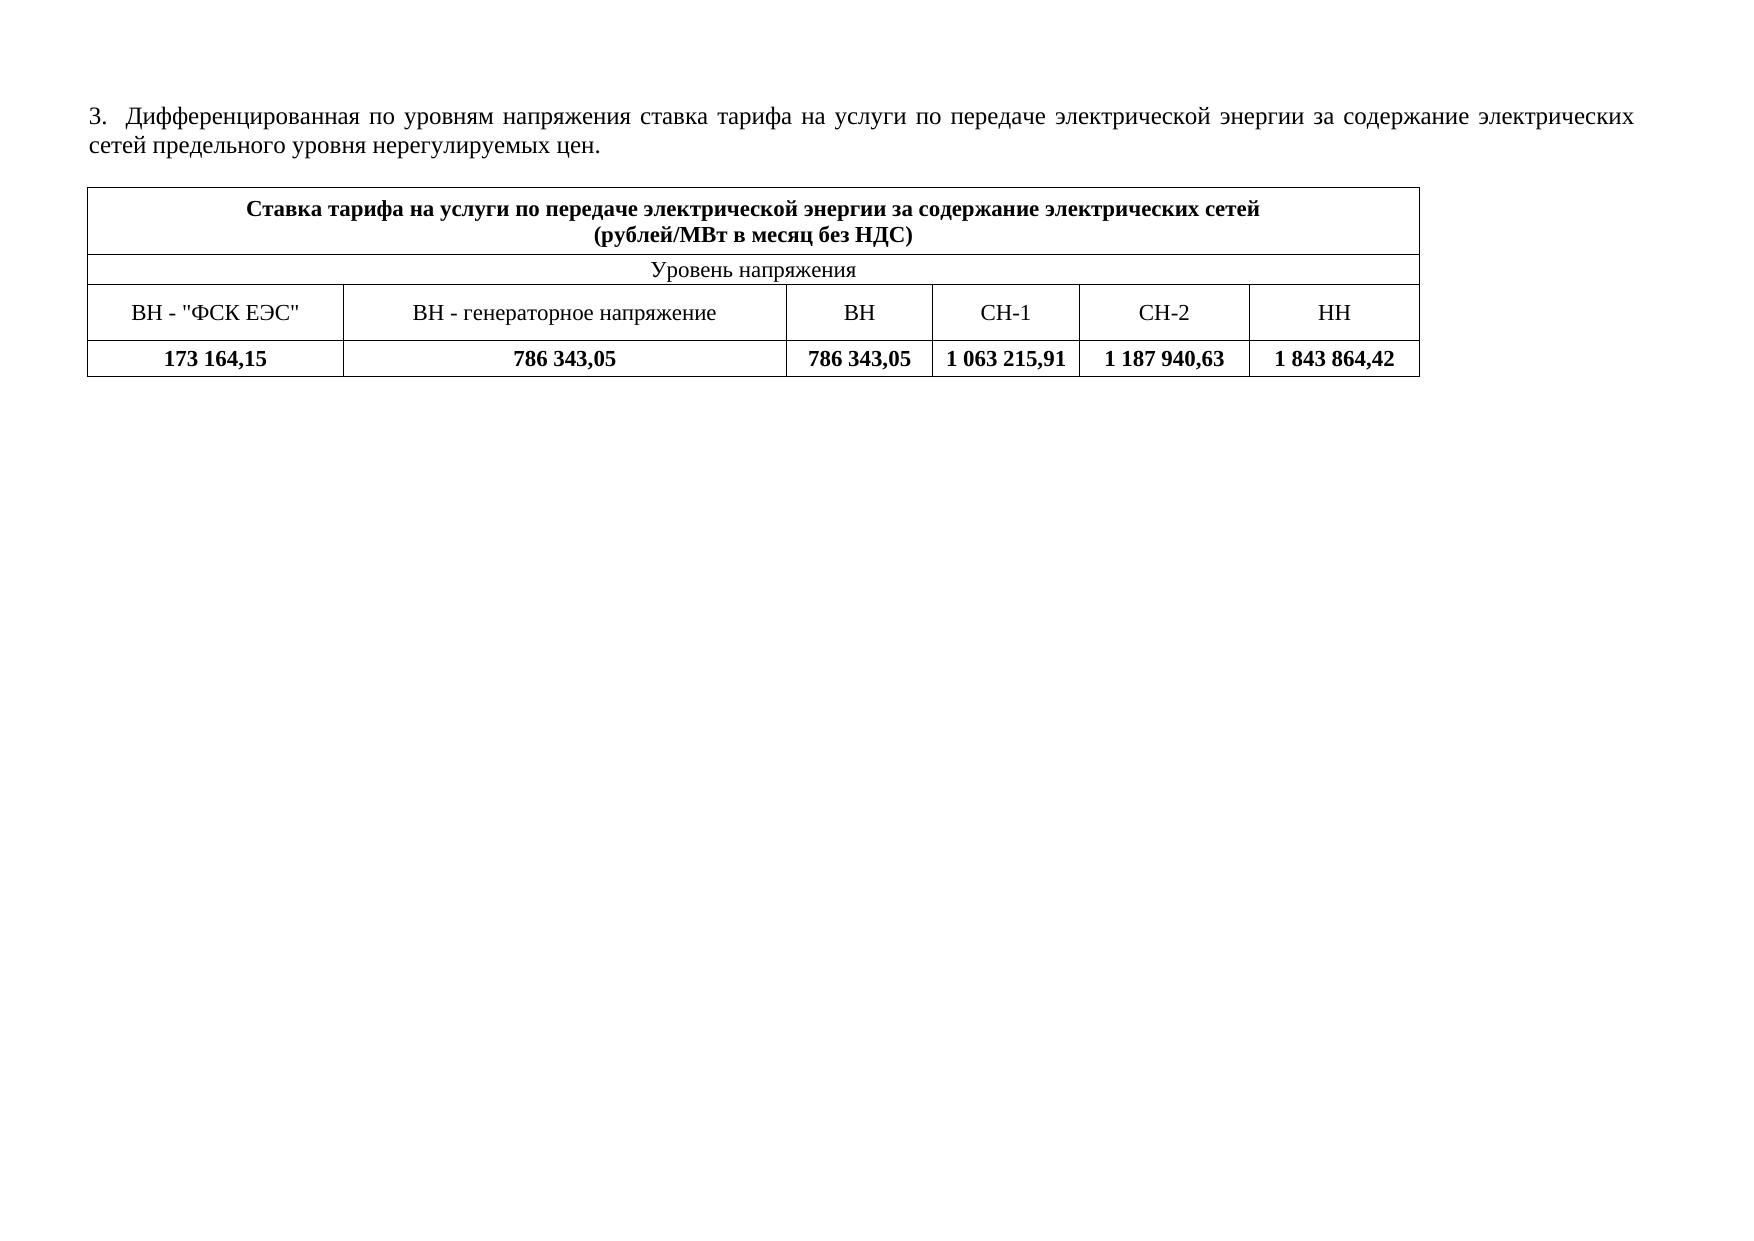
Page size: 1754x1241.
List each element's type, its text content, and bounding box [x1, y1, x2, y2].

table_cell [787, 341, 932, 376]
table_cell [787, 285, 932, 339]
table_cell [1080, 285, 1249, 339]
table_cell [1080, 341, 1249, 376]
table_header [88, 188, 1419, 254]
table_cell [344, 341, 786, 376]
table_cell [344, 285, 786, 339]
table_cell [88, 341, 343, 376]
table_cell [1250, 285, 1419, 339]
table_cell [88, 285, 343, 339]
text 3. Дифференцированная по уровням напряжения ставка тарифа на услуги по передаче электрической энергии за содержание электрических сетей предельного уровня нерегулируемых цен. [89, 101, 1636, 158]
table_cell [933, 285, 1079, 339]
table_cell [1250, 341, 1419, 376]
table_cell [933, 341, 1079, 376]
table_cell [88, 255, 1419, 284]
